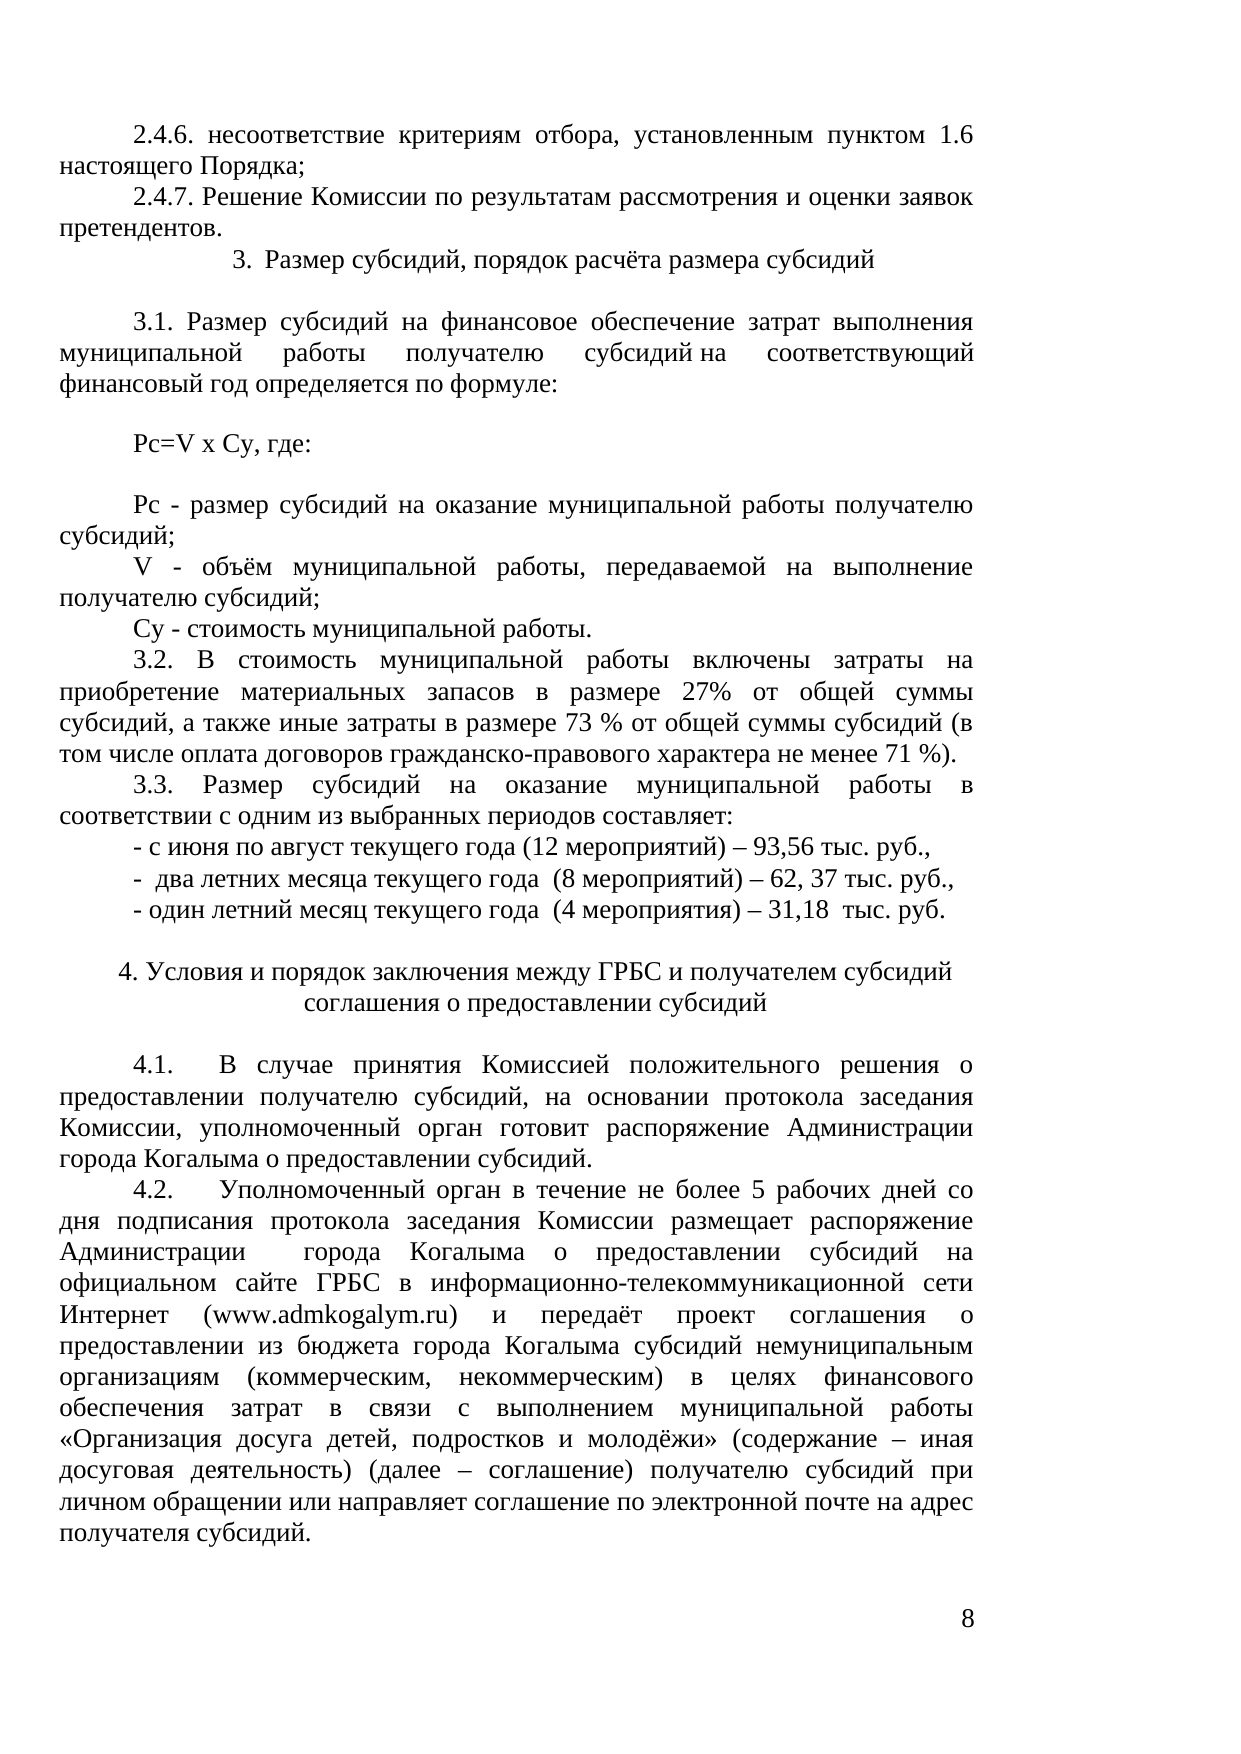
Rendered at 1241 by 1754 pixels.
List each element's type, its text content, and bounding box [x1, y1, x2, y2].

text - с июня по август текущего года (12 мероприятий) – 93,56 тыс. руб., [59, 831, 974, 862]
text 4. Условия и порядок заключения между ГРБС и получателем субсидий соглашения о предоставлении субсидий [97, 955, 974, 1017]
text Рс=V х Су, где: [59, 428, 974, 459]
text - два летних месяца текущего года (8 мероприятий) – 62, 37 тыс. руб., [59, 862, 974, 893]
text 2.4.7. Решение Комиссии по результатам рассмотрения и оценки заявок претендентов. [59, 180, 974, 243]
text V - объём муниципальной работы, передаваемой на выполнение получателю субсидий; [59, 550, 974, 612]
text - один летний месяц текущего года (4 мероприятия) – 31,18 тыс. руб. [59, 893, 974, 924]
text 2.4.6. несоответствие критериям отбора, установленным пунктом 1.6 настоящего Порядка; [59, 118, 974, 180]
text 3.2. В стоимость муниципальной работы включены затраты на приобретение материальных запасов в размере 27% от общей суммы субсидий, а также иные затраты в размере 73 % от общей суммы субсидий (в том числе оплата договоров гражданско-правового характера не менее 71 %). [59, 644, 974, 768]
text Су - стоимость муниципальной работы. [59, 612, 974, 644]
list В случае принятия Комиссией положительного решения о предоставлении получателю субсидий, на основании протокола заседания Комиссии, уполномоченный орган готовит распоряжение Администрации города Когалыма о предоставлении субсидий. [59, 1048, 974, 1173]
text 3.3. Размер субсидий на оказание муниципальной работы в соответствии с одним из выбранных периодов составляет: [59, 768, 974, 831]
text Рс - размер субсидий на оказание муниципальной работы получателю субсидий; [59, 488, 974, 550]
list Уполномоченный орган в течение не более 5 рабочих дней со дня подписания протокола заседания Комиссии размещает распоряжение Администрации города Когалыма о предоставлении субсидий на официальном сайте ГРБС в информационно-телекоммуникационной сети Интернет (www.admkogalym.ru) и передаёт проект соглашения о предоставлении из бюджета города Когалыма субсидий немуниципальным организациям (коммерческим, некоммерческим) в целях финансового обеспечения затрат в связи с выполнением муниципальной работы «Организация досуга детей, подростков и молодёжи» (содержание – иная досуговая деятельность) (далее – соглашение) получателю субсидий при личном обращении или направляет соглашение по электронной почте на адрес получателя субсидий. [59, 1173, 974, 1547]
text 3.1. Размер субсидий на финансовое обеспечение затрат выполнения муниципальной работы получателю субсидий на соответствующий финансовый год определяется по формуле: [59, 305, 974, 398]
list Размер субсидий, порядок расчёта размера субсидий [59, 243, 974, 274]
